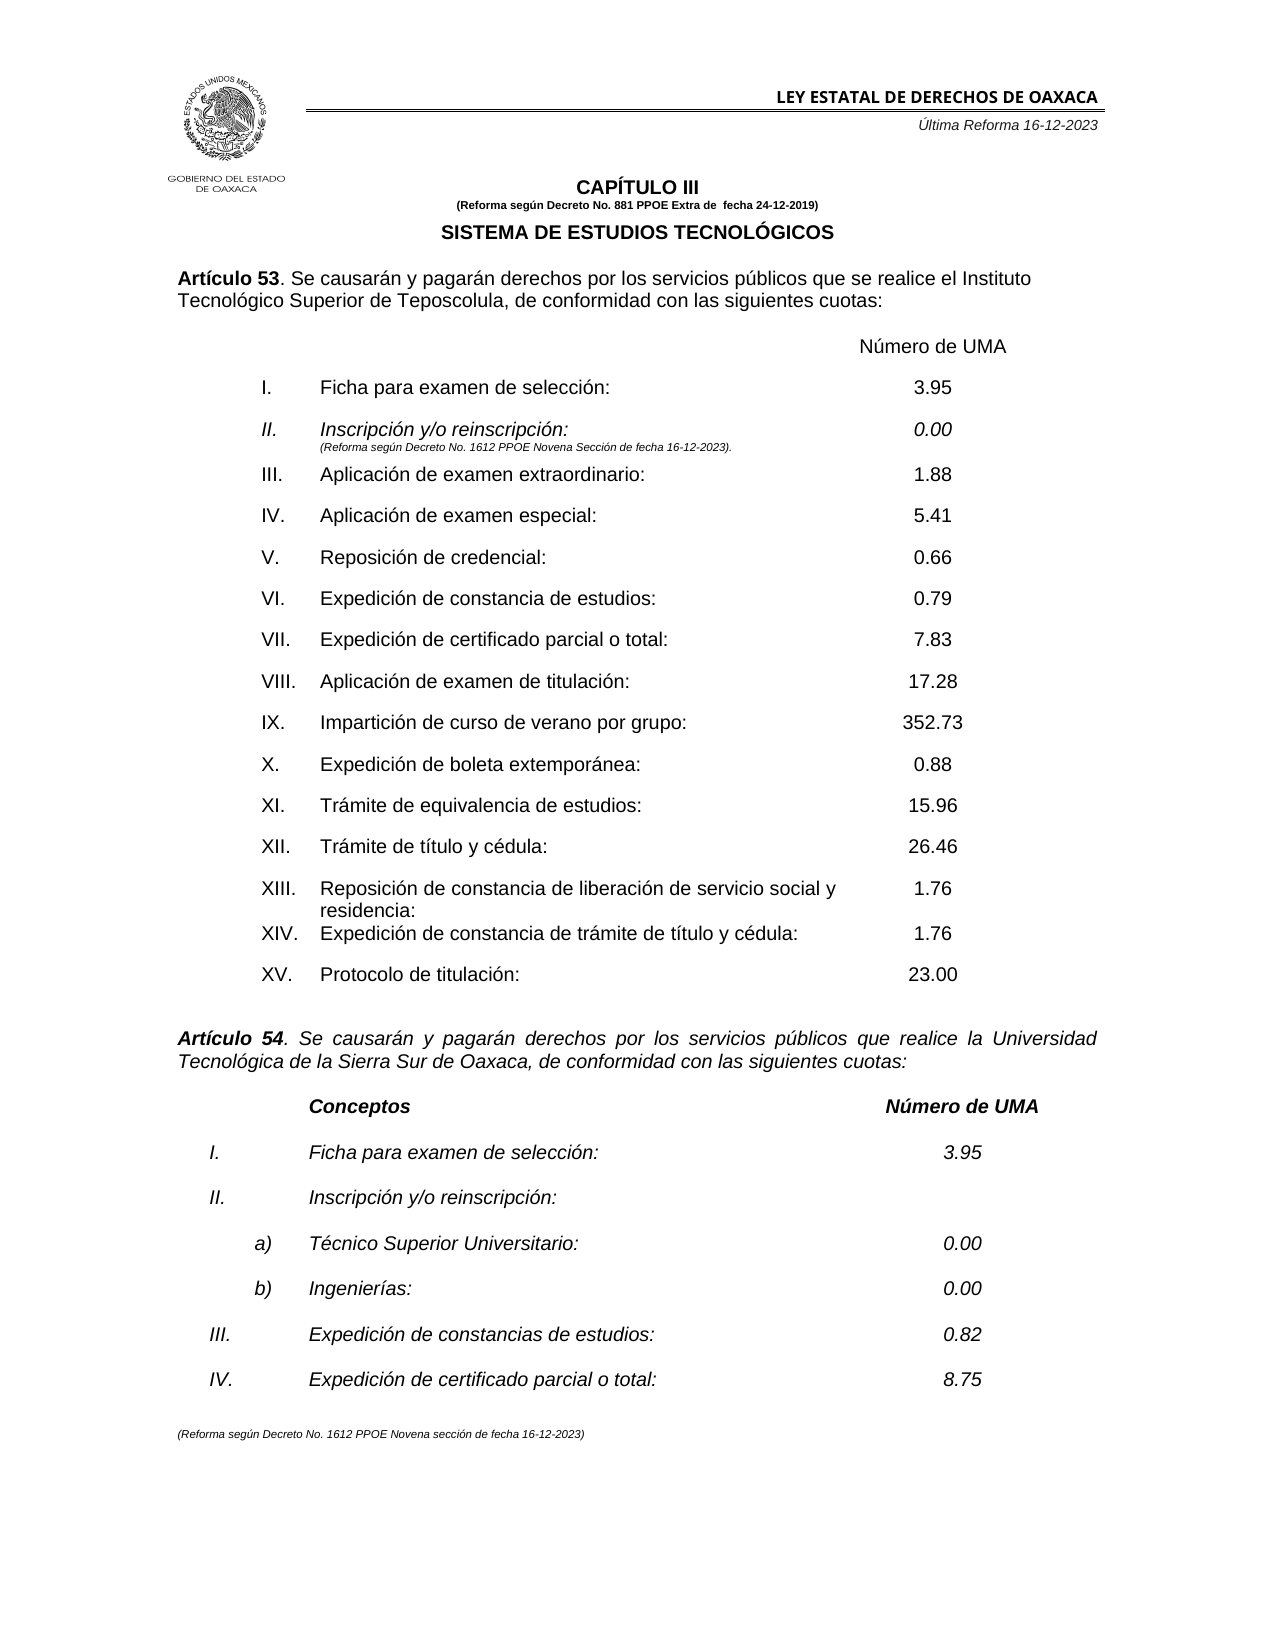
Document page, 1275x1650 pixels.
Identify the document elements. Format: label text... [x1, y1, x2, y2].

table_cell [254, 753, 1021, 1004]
text Artículo 53. Se causarán y pagarán derechos por los servicios públicos que se realice el Instituto Tecnológico Superior de Teposcolula, de conformidad con las siguientes cuotas: [177, 267, 1098, 312]
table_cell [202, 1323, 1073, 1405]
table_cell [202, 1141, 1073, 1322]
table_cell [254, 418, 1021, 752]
picture [165, 73, 288, 195]
text (Reforma según Decreto No. 881 PPOE Extra de fecha 24-12-2019) [177, 198, 1098, 221]
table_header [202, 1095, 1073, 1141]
text CAPÍTULO III [177, 176, 1098, 198]
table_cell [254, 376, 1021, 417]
text SISTEMA DE ESTUDIOS TECNOLÓGICOS [177, 221, 1098, 244]
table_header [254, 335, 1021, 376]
text (Reforma según Decreto No. 1612 PPOE Novena sección de fecha 16-12-2023) [177, 1428, 1098, 1451]
text Artículo 54. Se causarán y pagarán derechos por los servicios públicos que realice la Universidad Tecnológica de la Sierra Sur de Oaxaca, de conformidad con las siguientes cuotas: [177, 1027, 1098, 1073]
